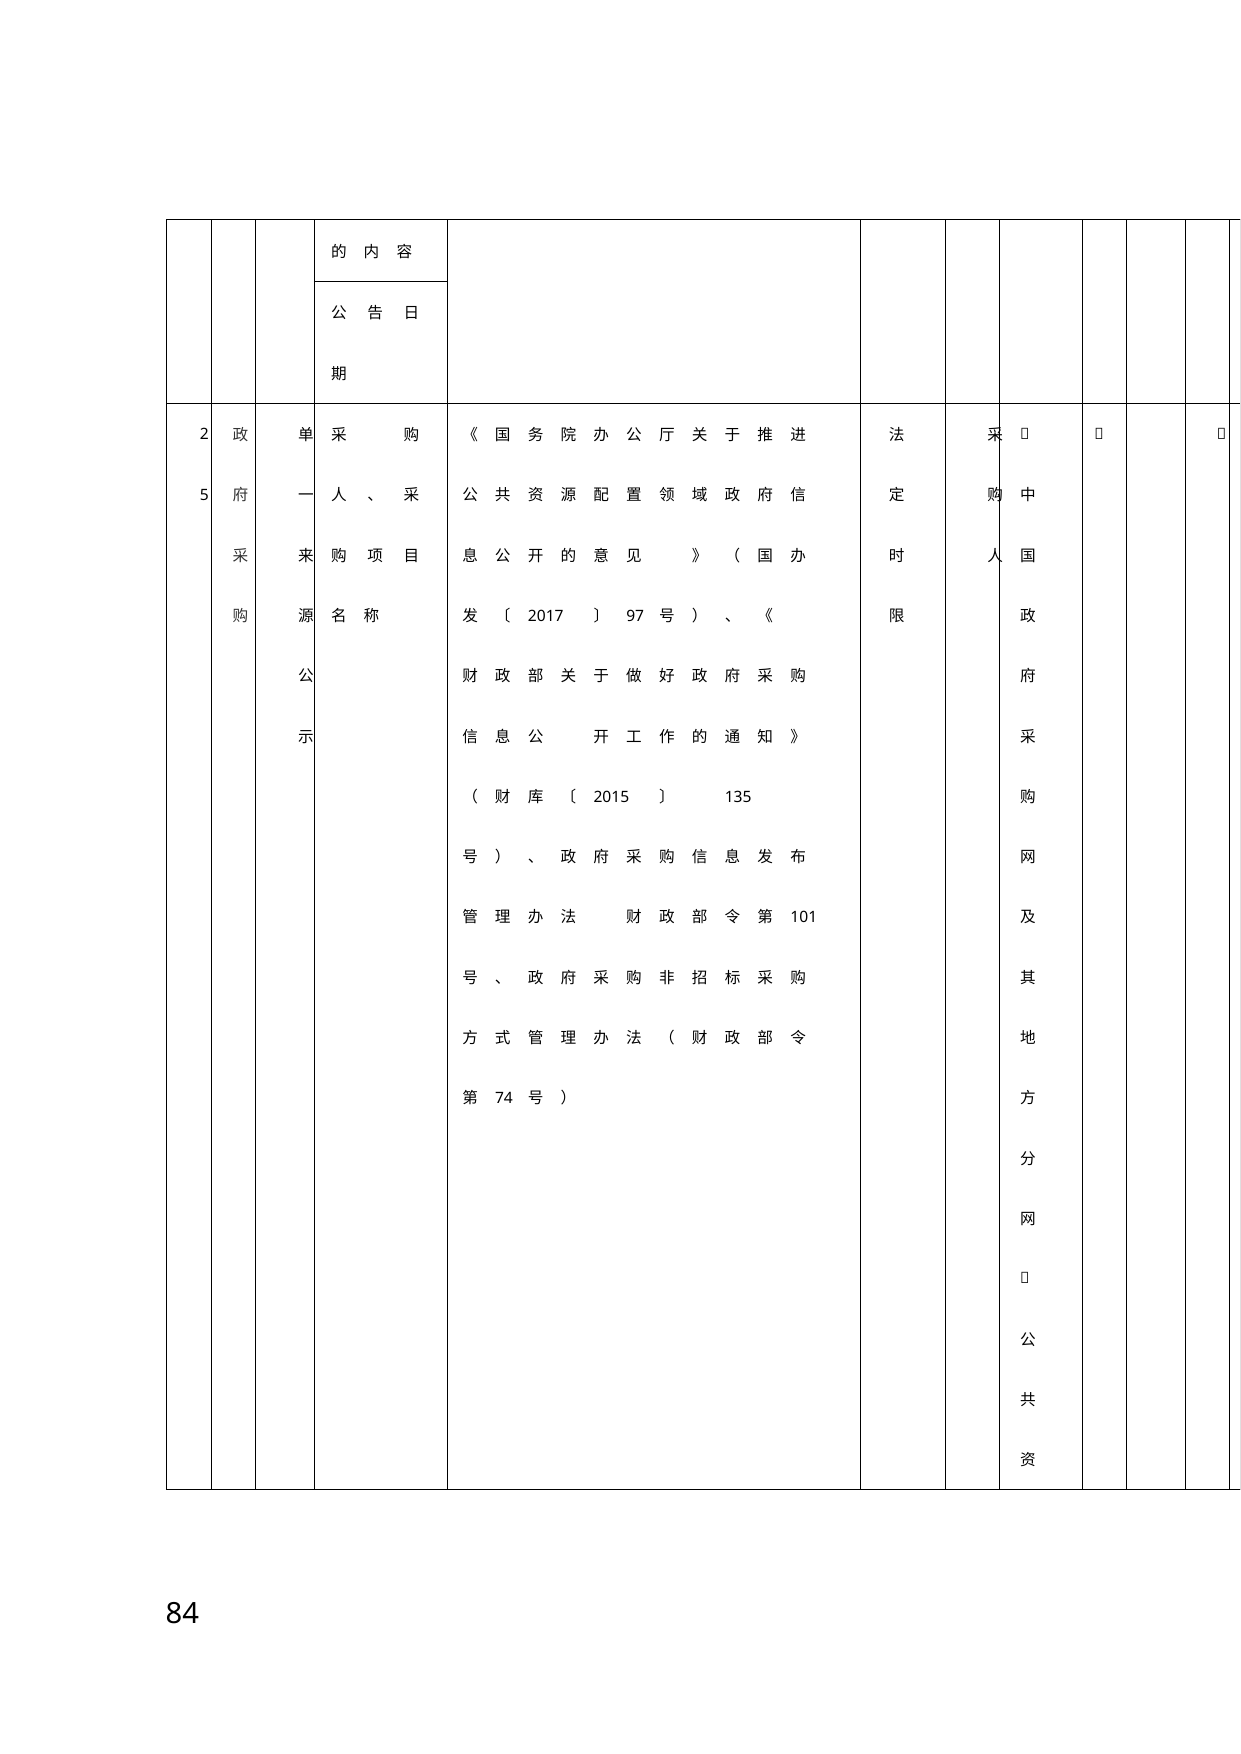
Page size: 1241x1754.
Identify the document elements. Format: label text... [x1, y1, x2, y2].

table_cell [1127, 404, 1185, 1489]
table_cell  [1186, 404, 1229, 1489]
table_cell  [1083, 404, 1126, 1489]
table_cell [448, 404, 860, 1489]
table_cell 单一来源公示 [256, 404, 314, 1489]
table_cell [1000, 404, 1082, 1489]
table_cell 采购人、采购项目名称 [315, 404, 447, 1489]
table_cell [1230, 404, 1240, 1489]
table_cell 法定时限 [861, 404, 945, 1489]
table_cell 其他需要公告的内容 [315, 220, 447, 281]
table_cell 25 [167, 404, 211, 1489]
table_cell 公告日期 [315, 282, 447, 402]
table_cell 采购人 [946, 404, 999, 1489]
table_cell 政府采购 [212, 404, 255, 1489]
